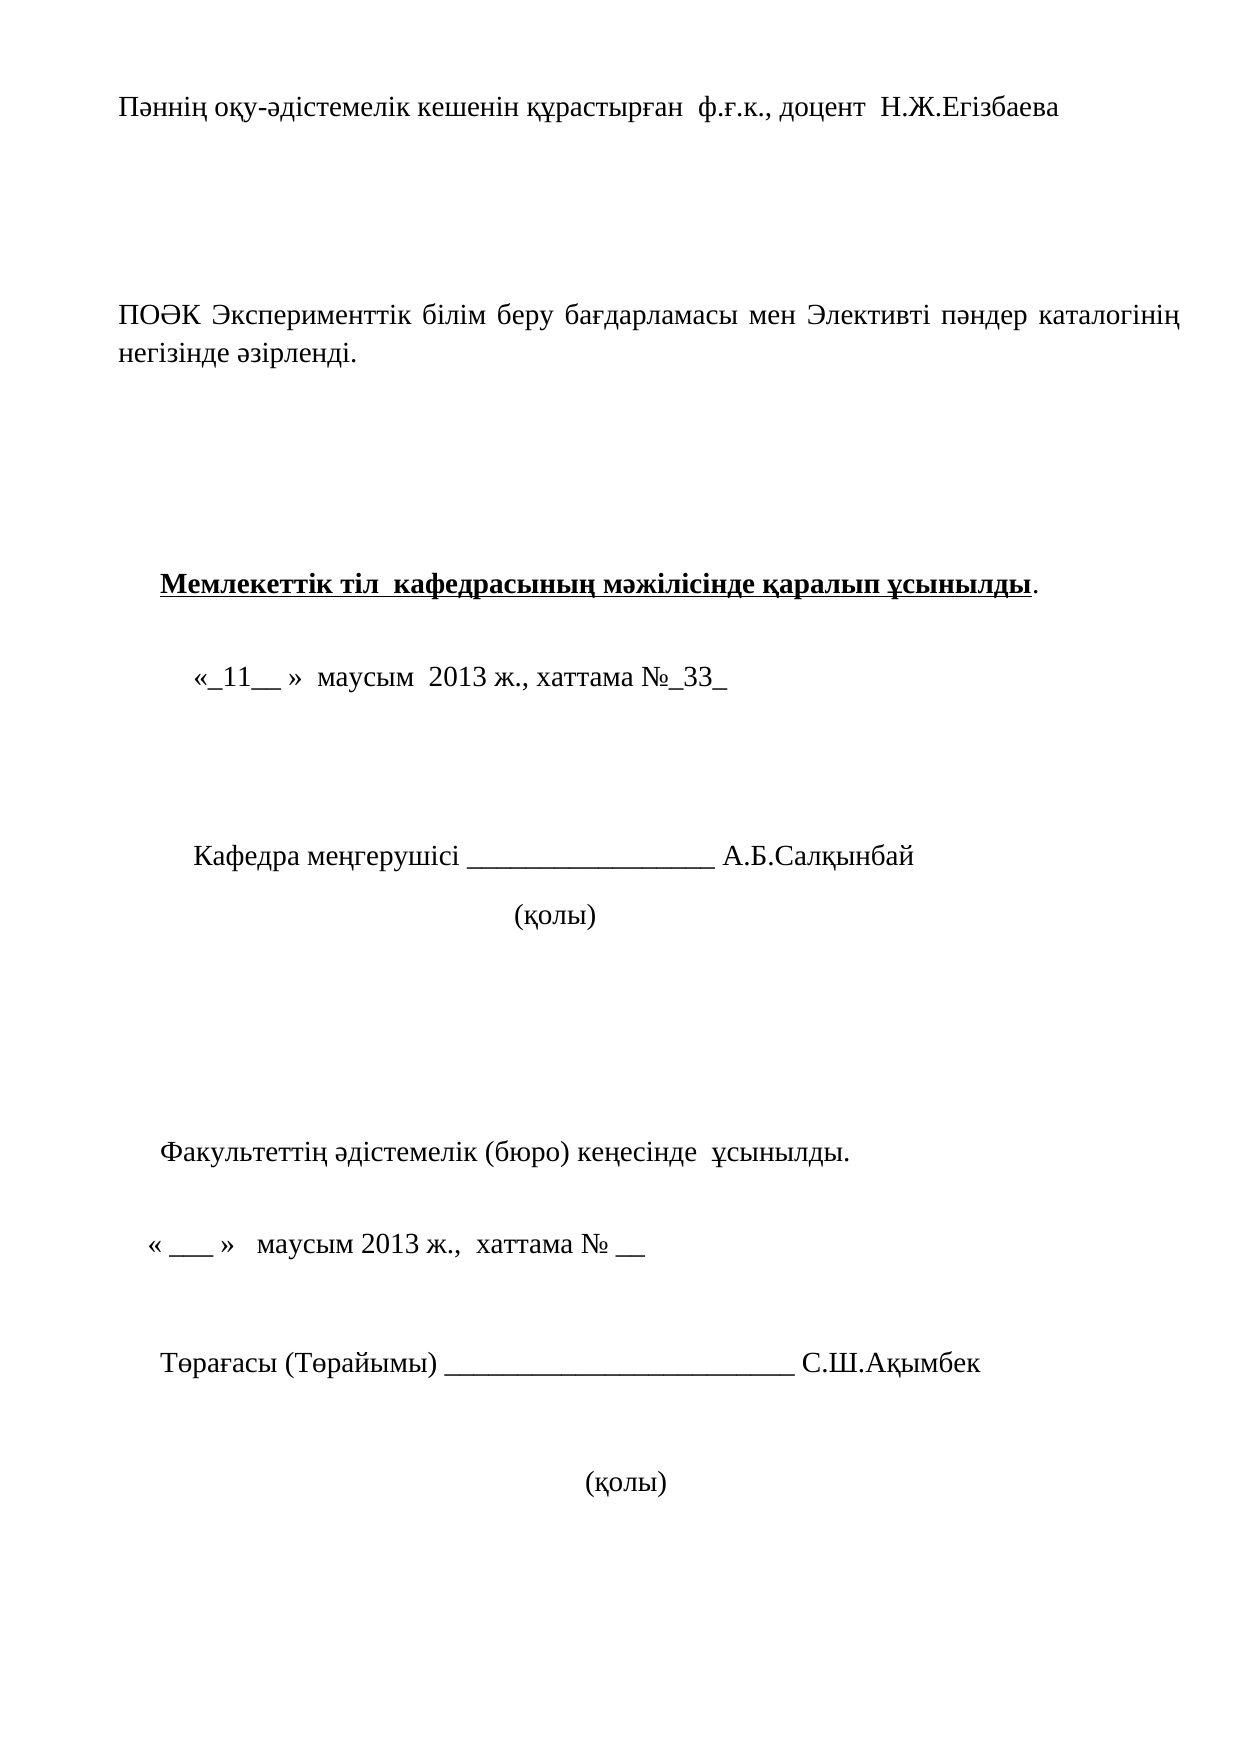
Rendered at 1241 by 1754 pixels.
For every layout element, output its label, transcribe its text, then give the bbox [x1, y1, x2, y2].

text Пәннің оқу-әдістемелік кешенін құрастырған ф.ғ.к., доцент Н.Ж.Егізбаева [118, 89, 1181, 122]
text (қолы) [118, 1464, 1181, 1497]
text Мемлекеттік тіл кафедрасының мәжілісінде қаралып ұсынылды. [118, 567, 1181, 600]
text ПОӘК Эксперименттік білім беру бағдарламасы мен Элективті пәндер каталогінің негізінде әзірленді. [118, 297, 1181, 369]
text « ___ » маусым 2013 ж., хаттама № __ [118, 1226, 1181, 1260]
text (қолы) [118, 897, 1181, 931]
text Кафедра меңгерушісі _________________ А.Б.Салқынбай [118, 838, 1181, 871]
subtitle Факультеттің әдістемелік (бюро) кеңесінде ұсынылды. [118, 1134, 1181, 1168]
text Төрағасы (Төрайымы) ________________________ С.Ш.Ақымбек [118, 1345, 1181, 1378]
text «_11__ » маусым 2013 ж., хаттама №_33_ [118, 659, 1181, 693]
